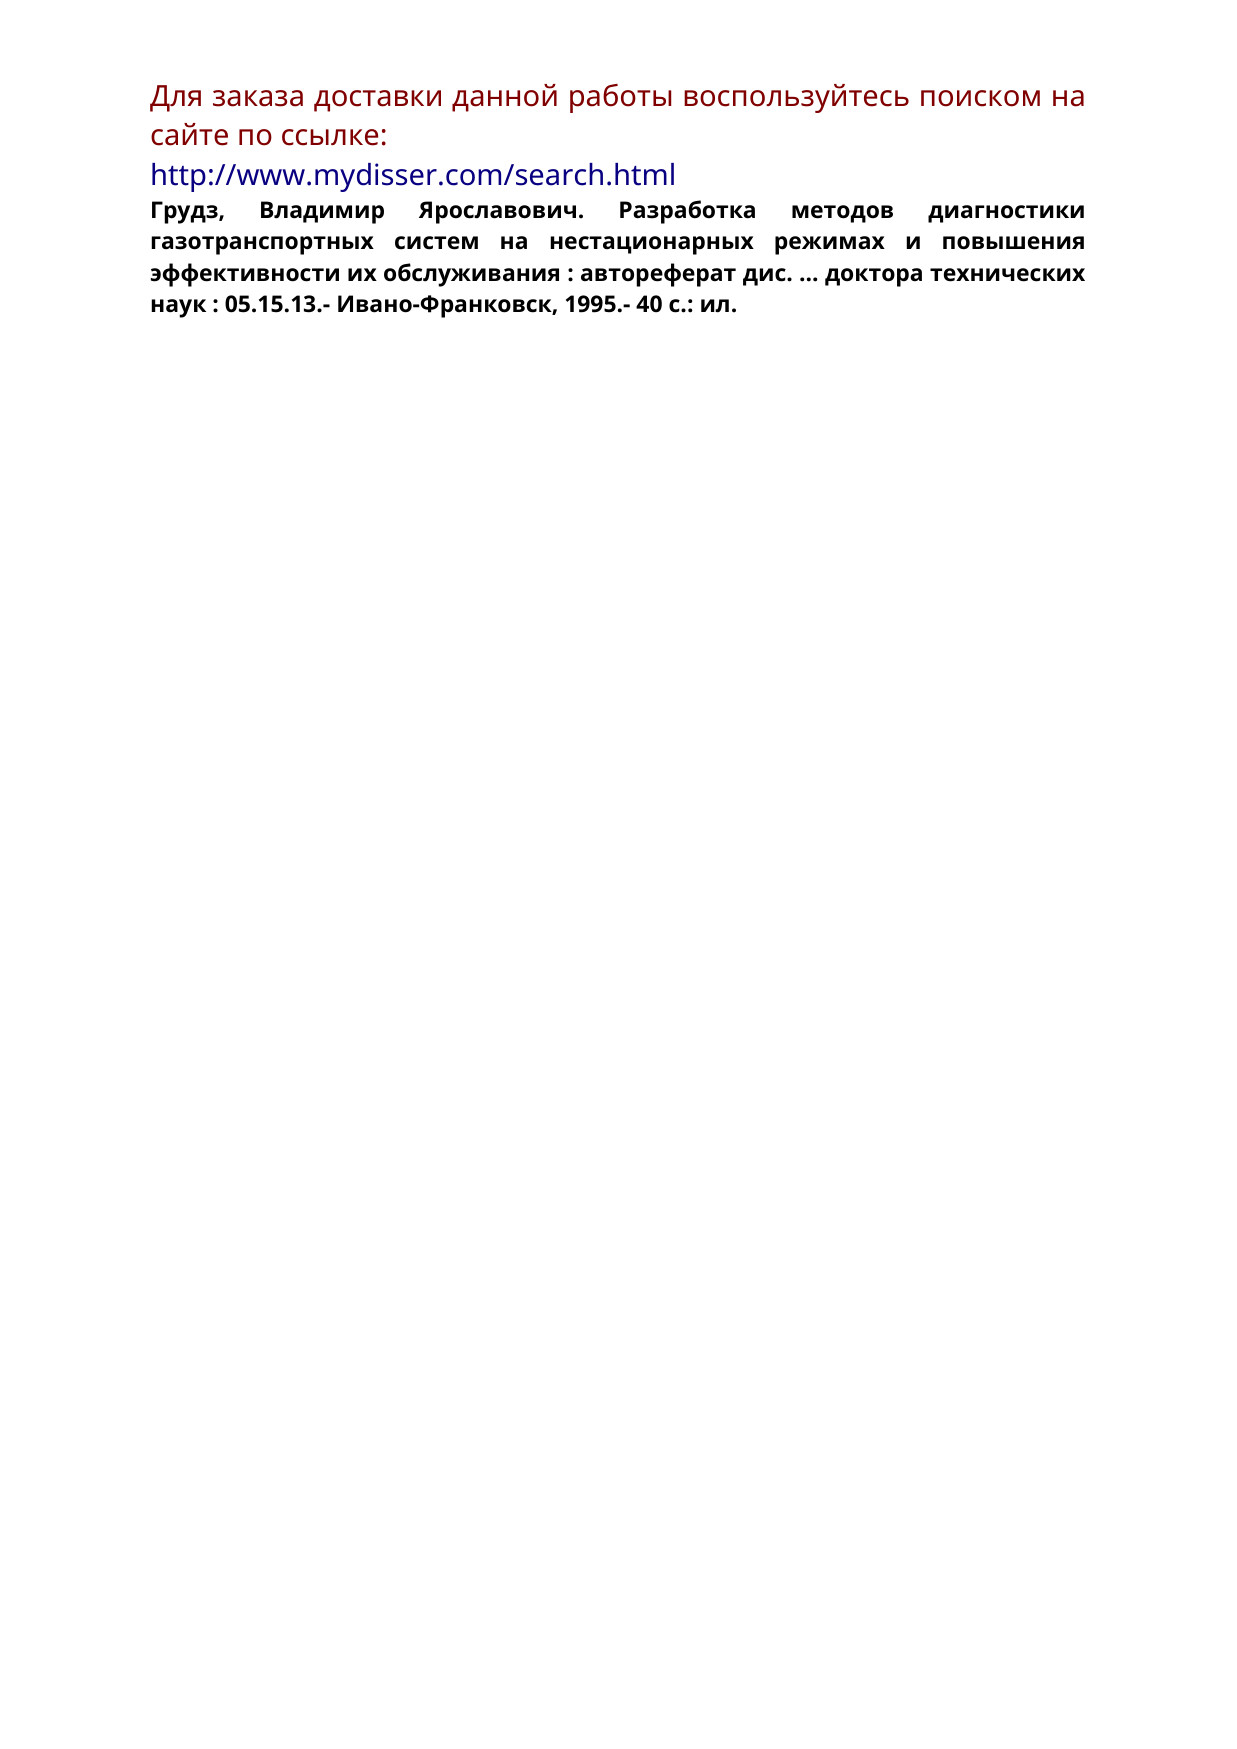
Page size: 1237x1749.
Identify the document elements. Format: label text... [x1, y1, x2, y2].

text Грудз, Владимир Ярославович. Разработка методов диагностики газотранспортных систем на нестационарных режимах и повышения эффективности их обслуживания : автореферат дис. ... доктора технических наук : 05.15.13.- Ивано-Франковск, 1995.- 40 с.: ил. [150, 194, 1086, 319]
